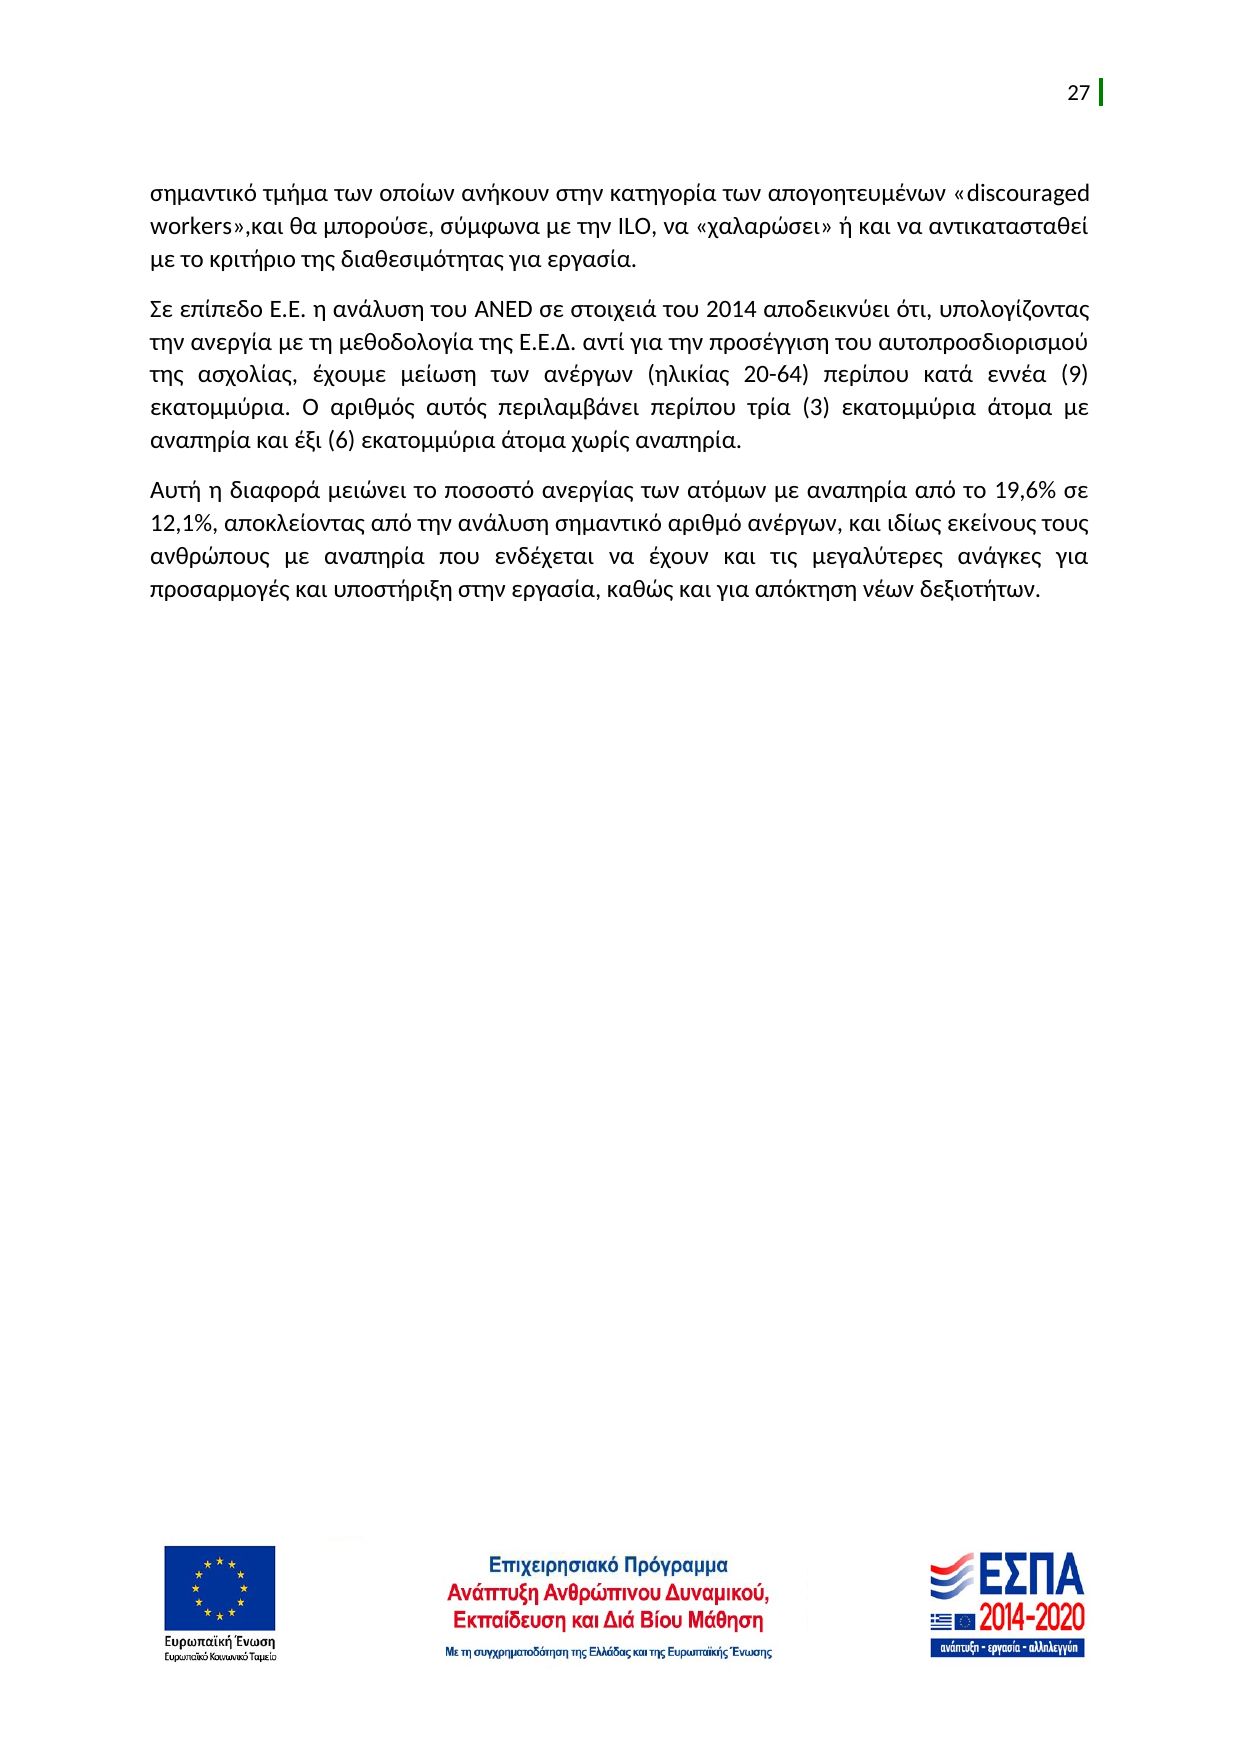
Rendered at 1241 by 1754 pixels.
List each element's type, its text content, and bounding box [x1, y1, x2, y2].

picture [150, 1535, 1096, 1671]
text Σε επίπεδο Ε.Ε. η ανάλυση του ANED σε στοιχειά του 2014 αποδεικνύει ότι, υπολογίζοντας την ανεργία με τη μεθοδολογία της Ε.Ε.Δ. αντί για την προσέγγιση του αυτοπροσδιορισμού της ασχολίας, έχουμε μείωση των ανέργων (ηλικίας 20-64) περίπου κατά εννέα (9) εκατομμύρια. Ο αριθμός αυτός περιλαμβάνει περίπου τρία (3) εκατομμύρια άτομα με αναπηρία και έξι (6) εκατομμύρια άτομα χωρίς αναπηρία. [150, 293, 1090, 455]
text Αυτή η διαφορά μειώνει το ποσοστό ανεργίας των ατόμων με αναπηρία από το 19,6% σε 12,1%, αποκλείοντας από την ανάλυση σημαντικό αριθμό ανέργων, και ιδίως εκείνους τους ανθρώπους με αναπηρία που ενδέχεται να έχουν και τις μεγαλύτερες ανάγκες για προσαρμογές και υποστήριξη στην εργασία, καθώς και για απόκτηση νέων δεξιοτήτων. [150, 474, 1090, 603]
